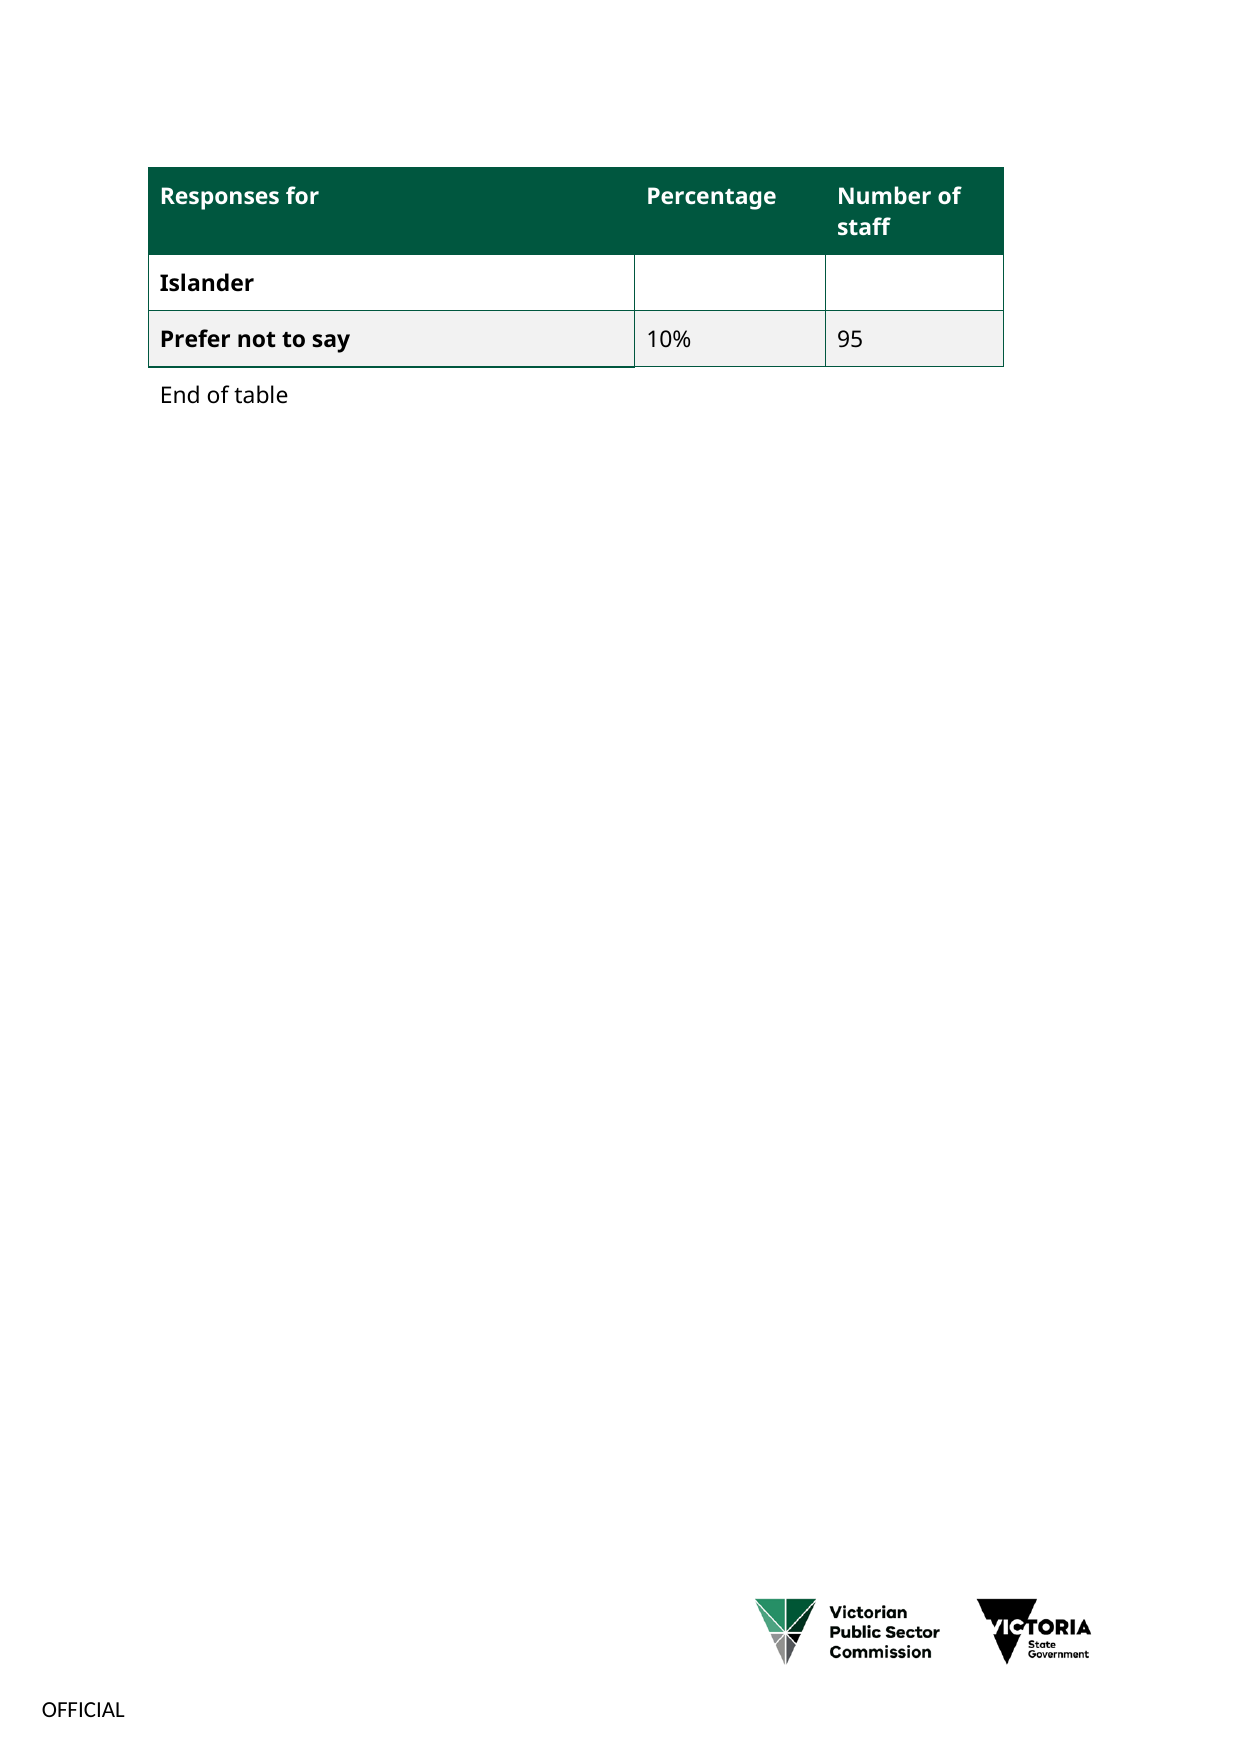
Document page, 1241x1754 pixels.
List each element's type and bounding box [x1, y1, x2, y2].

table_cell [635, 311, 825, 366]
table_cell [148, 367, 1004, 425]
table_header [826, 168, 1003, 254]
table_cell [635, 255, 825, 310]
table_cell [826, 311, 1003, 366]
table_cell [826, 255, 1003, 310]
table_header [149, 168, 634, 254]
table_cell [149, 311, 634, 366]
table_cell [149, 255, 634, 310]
picture [754, 1598, 1093, 1666]
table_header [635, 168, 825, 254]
